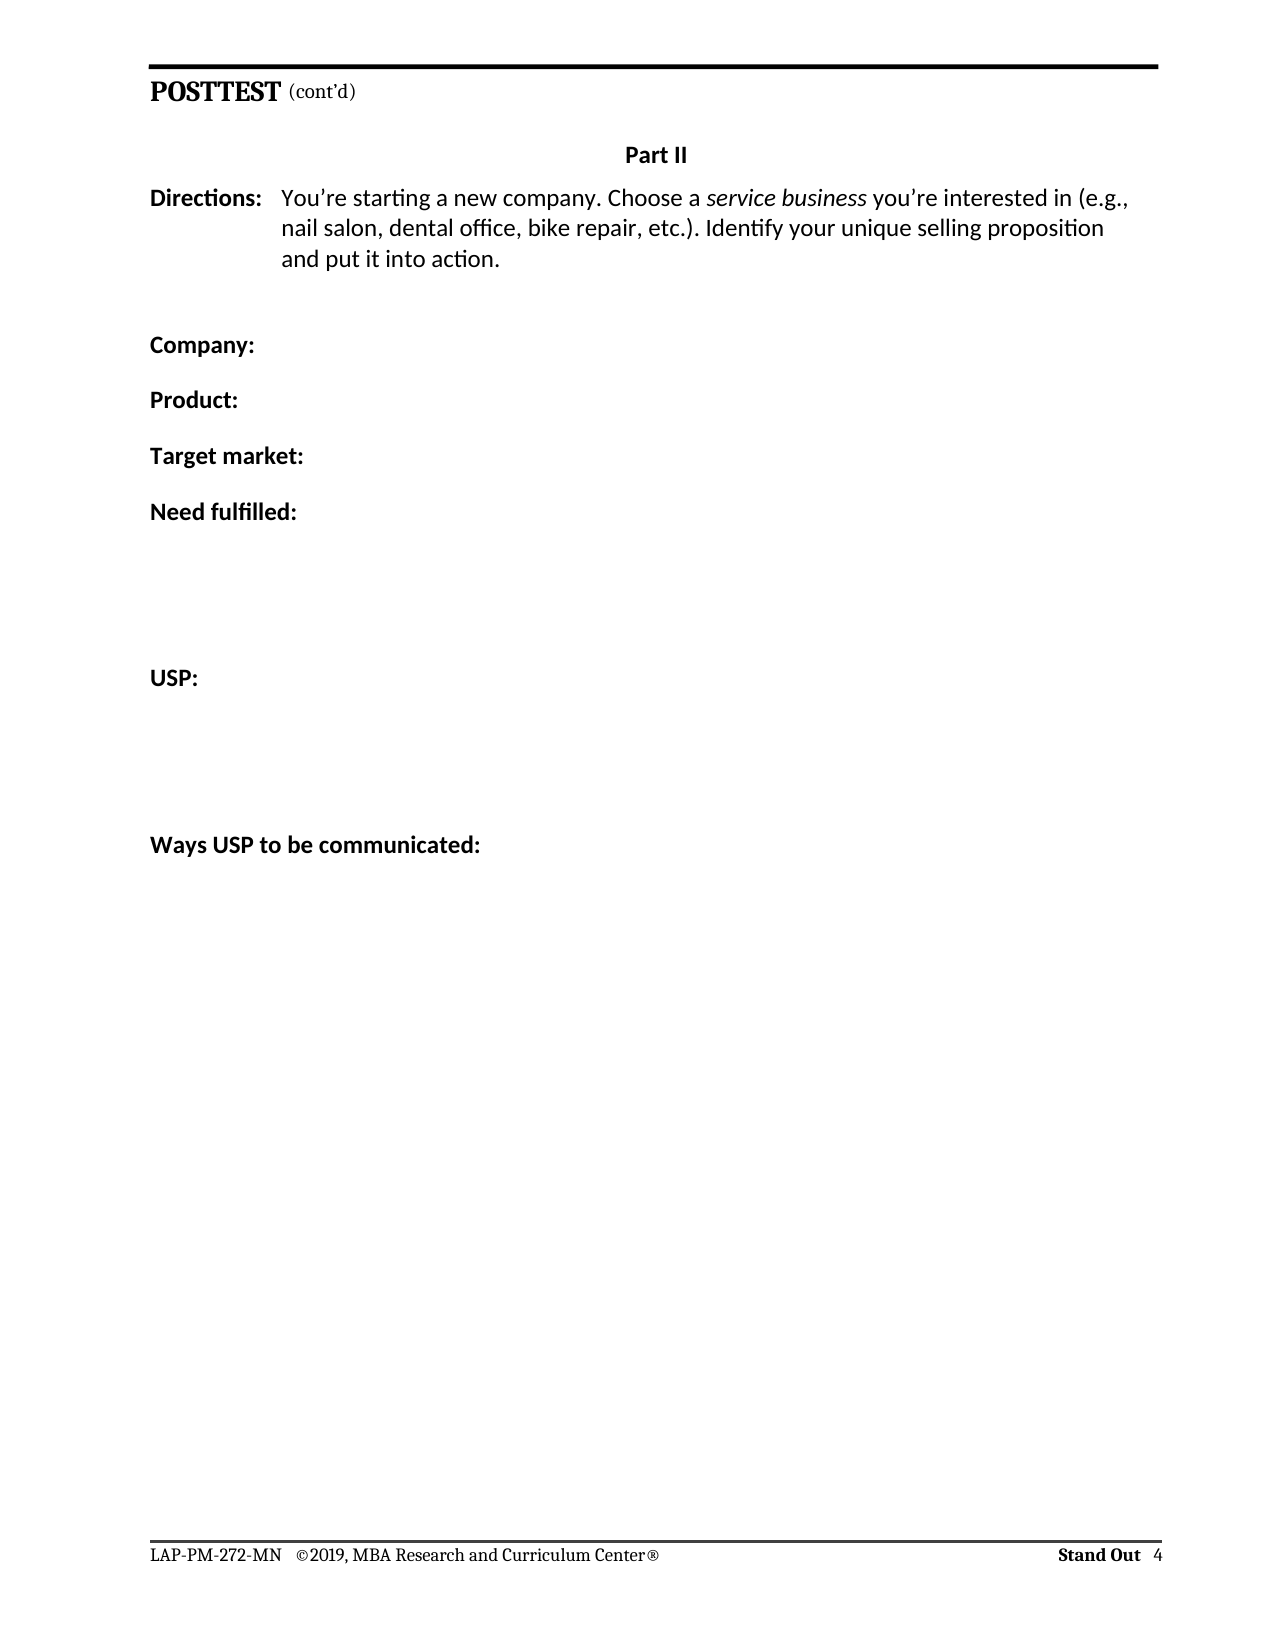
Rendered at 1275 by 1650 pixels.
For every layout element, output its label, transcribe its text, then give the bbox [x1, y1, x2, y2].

text Part II [150, 139, 1162, 169]
text USP: [150, 662, 1162, 693]
text Product: [150, 385, 1162, 415]
text Need fulfilled: [150, 496, 1162, 526]
text Ways USP to be communicated: [150, 829, 1162, 859]
text Directions: You’re starting a new company. Choose a service business you’re interested in (e.g., nail salon, dental office, bike repair, etc.). Identify your unique selling proposition and put it into action. [150, 182, 1162, 274]
text POSTTEST (cont’d) [150, 75, 1162, 108]
text Target market: [150, 440, 1162, 471]
text Company: [150, 329, 1162, 360]
